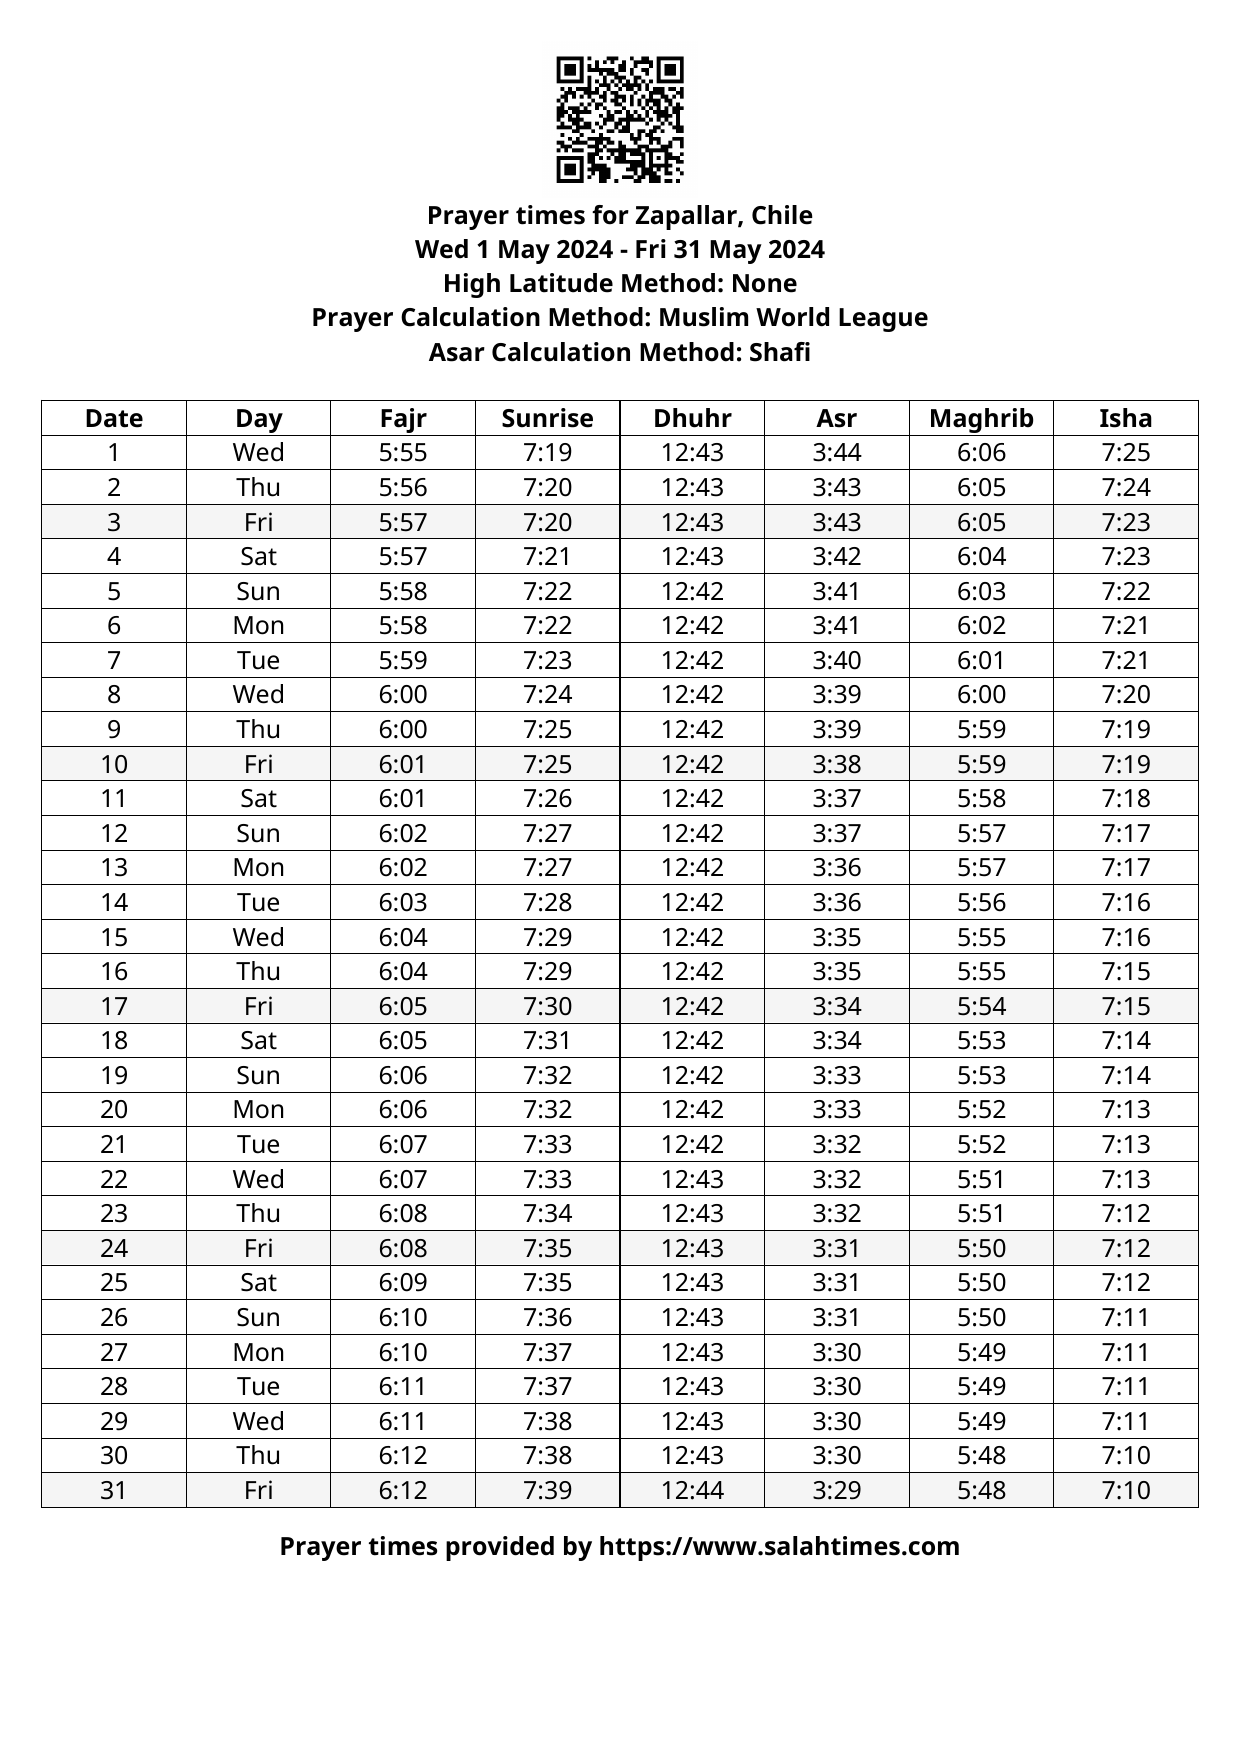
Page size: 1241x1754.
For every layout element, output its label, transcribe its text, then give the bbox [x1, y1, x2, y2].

table_cell 28 [42, 1369, 186, 1403]
table_cell Tue [187, 885, 330, 919]
table_cell Sun [187, 574, 330, 607]
table_cell Thu [187, 954, 330, 988]
table_cell 3:34 [765, 1024, 909, 1057]
table_cell Sun [187, 1058, 330, 1092]
table_cell 5:54 [910, 989, 1053, 1022]
table_cell 7:21 [1054, 609, 1198, 642]
table_cell 5:58 [910, 781, 1053, 815]
table_cell 7:14 [1054, 1024, 1198, 1057]
table_cell 6:12 [331, 1473, 475, 1507]
table_cell 7:38 [476, 1439, 619, 1472]
table_cell 24 [42, 1231, 186, 1264]
table_cell 7:27 [476, 816, 619, 849]
table_cell 15 [42, 920, 186, 953]
table_header Isha [1054, 401, 1198, 434]
table_cell 12:42 [621, 747, 764, 780]
text Prayer Calculation Method: Muslim World League [42, 300, 1198, 334]
table_cell 5:57 [331, 539, 475, 573]
table_cell 7:13 [1054, 1127, 1198, 1161]
table_cell 12:42 [621, 643, 764, 677]
text Prayer times provided by https://www.salahtimes.com [42, 1528, 1198, 1563]
table_cell Sat [187, 1266, 330, 1299]
table_header Sunrise [476, 401, 619, 434]
table_cell 5:58 [331, 574, 475, 607]
table_cell 13 [42, 851, 186, 884]
table_cell 3:29 [765, 1473, 909, 1507]
table_cell 7:20 [476, 505, 619, 538]
table_cell 7:25 [476, 747, 619, 780]
table_header Maghrib [910, 401, 1053, 434]
table_cell 7:21 [1054, 643, 1198, 677]
table_cell 12:42 [621, 781, 764, 815]
table_cell 3:37 [765, 816, 909, 849]
text Prayer times for Zapallar, Chile [42, 198, 1198, 232]
table_cell 3:30 [765, 1404, 909, 1437]
table_cell 12:42 [621, 920, 764, 953]
table_cell Tue [187, 643, 330, 677]
table_cell 7:18 [1054, 781, 1198, 815]
table_cell 5:48 [910, 1439, 1053, 1472]
table_cell 12:42 [621, 885, 764, 919]
table_cell 11 [42, 781, 186, 815]
table_cell 7:31 [476, 1024, 619, 1057]
table_cell 6:00 [910, 678, 1053, 711]
table_cell 5:50 [910, 1266, 1053, 1299]
table_header Date [42, 401, 186, 434]
table_cell 6:05 [331, 989, 475, 1022]
table_cell 3:44 [765, 436, 909, 469]
table_header Dhuhr [621, 401, 764, 434]
table_cell 12:43 [621, 539, 764, 573]
table_cell 25 [42, 1266, 186, 1299]
table_cell Sat [187, 781, 330, 815]
table_cell 5:56 [910, 885, 1053, 919]
table_cell 7:11 [1054, 1404, 1198, 1437]
table_cell Wed [187, 1404, 330, 1437]
table_cell 12:43 [621, 1162, 764, 1195]
table_cell 5:59 [910, 747, 1053, 780]
table_cell 7:35 [476, 1266, 619, 1299]
table_cell 3:32 [765, 1196, 909, 1230]
table_cell 7:21 [476, 539, 619, 573]
table_cell 6:11 [331, 1404, 475, 1437]
table_cell 7:20 [476, 470, 619, 504]
table_cell Thu [187, 1196, 330, 1230]
table_cell 7:32 [476, 1093, 619, 1126]
table_cell 20 [42, 1093, 186, 1126]
table_cell Thu [187, 470, 330, 504]
table_cell 5:57 [331, 505, 475, 538]
table_cell 12:42 [621, 851, 764, 884]
table_cell Sun [187, 816, 330, 849]
table_cell 3:31 [765, 1266, 909, 1299]
table_header Fajr [331, 401, 475, 434]
table_cell 7:12 [1054, 1266, 1198, 1299]
table_cell 2 [42, 470, 186, 504]
table_cell 7:22 [476, 609, 619, 642]
table_cell 5:49 [910, 1369, 1053, 1403]
table_cell 7:15 [1054, 989, 1198, 1022]
table_cell 12:43 [621, 436, 764, 469]
table_cell 10 [42, 747, 186, 780]
table_cell 3:31 [765, 1231, 909, 1264]
table_cell 6:08 [331, 1231, 475, 1264]
table_cell 12:43 [621, 1369, 764, 1403]
table_cell 12:43 [621, 470, 764, 504]
table_cell 7:24 [476, 678, 619, 711]
table_cell 3:41 [765, 609, 909, 642]
table_cell 7:36 [476, 1300, 619, 1334]
table_cell 30 [42, 1439, 186, 1472]
table_cell 7:15 [1054, 954, 1198, 988]
table_cell 12:42 [621, 954, 764, 988]
table_cell Mon [187, 1093, 330, 1126]
table_cell Wed [187, 436, 330, 469]
table_cell 5:56 [331, 470, 475, 504]
table_cell 7:23 [476, 643, 619, 677]
table_cell 7:29 [476, 920, 619, 953]
table_cell 3:35 [765, 954, 909, 988]
table_cell 12:42 [621, 1127, 764, 1161]
table_cell 5 [42, 574, 186, 607]
table_cell 7:35 [476, 1231, 619, 1264]
table_cell 5:49 [910, 1404, 1053, 1437]
table_cell 6:10 [331, 1335, 475, 1368]
table_cell 6:05 [331, 1024, 475, 1057]
table_cell 6:11 [331, 1369, 475, 1403]
table_cell 12:43 [621, 1404, 764, 1437]
table_cell 12:42 [621, 1024, 764, 1057]
table_cell Mon [187, 851, 330, 884]
table_cell Thu [187, 712, 330, 746]
table_cell 12:42 [621, 712, 764, 746]
table_cell 31 [42, 1473, 186, 1507]
table_cell 3:34 [765, 989, 909, 1022]
table_cell 7:37 [476, 1369, 619, 1403]
table_cell 27 [42, 1335, 186, 1368]
table_cell 3:41 [765, 574, 909, 607]
table_cell 7:11 [1054, 1369, 1198, 1403]
table_cell 5:57 [910, 851, 1053, 884]
table_cell 3:42 [765, 539, 909, 573]
table_cell 6:06 [910, 436, 1053, 469]
table_cell Fri [187, 989, 330, 1022]
table_cell 5:52 [910, 1093, 1053, 1126]
table_cell 7:13 [1054, 1093, 1198, 1126]
table_cell 7:19 [1054, 747, 1198, 780]
table_cell 3:43 [765, 470, 909, 504]
table_cell Tue [187, 1127, 330, 1161]
table_cell 3:38 [765, 747, 909, 780]
table_cell 12 [42, 816, 186, 849]
table_cell Sat [187, 1024, 330, 1057]
table_cell 12:42 [621, 609, 764, 642]
table_cell 29 [42, 1404, 186, 1437]
table_cell 3:32 [765, 1127, 909, 1161]
table_cell 6:06 [331, 1058, 475, 1092]
table_cell 14 [42, 885, 186, 919]
table_cell 3:30 [765, 1335, 909, 1368]
table_cell 7:17 [1054, 851, 1198, 884]
table_cell 7:12 [1054, 1196, 1198, 1230]
table_header Asr [765, 401, 909, 434]
table_cell 8 [42, 678, 186, 711]
table_cell 5:53 [910, 1058, 1053, 1092]
table_cell 6:08 [331, 1196, 475, 1230]
table_cell 7:32 [476, 1058, 619, 1092]
table_cell 5:59 [331, 643, 475, 677]
table_cell Wed [187, 920, 330, 953]
text Asar Calculation Method: Shafi [42, 334, 1198, 368]
table_cell 7:28 [476, 885, 619, 919]
table_cell 6:04 [331, 920, 475, 953]
table_cell 7:11 [1054, 1300, 1198, 1334]
table_cell 7:14 [1054, 1058, 1198, 1092]
table_cell 3:33 [765, 1058, 909, 1092]
table_cell Sun [187, 1300, 330, 1334]
table_cell Mon [187, 1335, 330, 1368]
table_cell 6:07 [331, 1127, 475, 1161]
table_cell 1 [42, 436, 186, 469]
table_cell 3:33 [765, 1093, 909, 1126]
table_cell 3 [42, 505, 186, 538]
table_cell 7:25 [1054, 436, 1198, 469]
table_cell 6 [42, 609, 186, 642]
table_cell Fri [187, 1473, 330, 1507]
table_cell 6:05 [910, 470, 1053, 504]
table_cell 5:58 [331, 609, 475, 642]
table_cell 3:39 [765, 678, 909, 711]
table_cell 7:34 [476, 1196, 619, 1230]
table_cell 7:10 [1054, 1473, 1198, 1507]
table_cell Wed [187, 678, 330, 711]
table_cell Wed [187, 1162, 330, 1195]
table_cell 3:30 [765, 1439, 909, 1472]
table_cell Fri [187, 1231, 330, 1264]
table_cell 6:07 [331, 1162, 475, 1195]
table_cell 7 [42, 643, 186, 677]
table_cell 3:31 [765, 1300, 909, 1334]
table_cell 3:37 [765, 781, 909, 815]
table_cell 7:24 [1054, 470, 1198, 504]
table_cell 7:17 [1054, 816, 1198, 849]
table_cell Fri [187, 747, 330, 780]
table_cell 12:43 [621, 1266, 764, 1299]
table_cell 12:42 [621, 816, 764, 849]
table_cell 7:39 [476, 1473, 619, 1507]
table_cell Thu [187, 1439, 330, 1472]
table_cell 12:43 [621, 1300, 764, 1334]
table_cell 7:19 [1054, 712, 1198, 746]
table_header Day [187, 401, 330, 434]
table_cell 6:04 [910, 539, 1053, 573]
table_cell 5:55 [331, 436, 475, 469]
table_cell 18 [42, 1024, 186, 1057]
table_cell 6:02 [331, 816, 475, 849]
table_cell 5:49 [910, 1335, 1053, 1368]
table_cell 12:43 [621, 1231, 764, 1264]
table_cell 17 [42, 989, 186, 1022]
table_cell 6:03 [910, 574, 1053, 607]
table_cell 22 [42, 1162, 186, 1195]
table_cell 3:36 [765, 851, 909, 884]
table_cell 7:11 [1054, 1335, 1198, 1368]
table_cell 6:09 [331, 1266, 475, 1299]
table_cell 5:55 [910, 920, 1053, 953]
table_cell 7:23 [1054, 539, 1198, 573]
table_cell 5:57 [910, 816, 1053, 849]
table_cell 7:29 [476, 954, 619, 988]
table_cell 6:10 [331, 1300, 475, 1334]
table_cell 12:43 [621, 505, 764, 538]
table_cell 7:13 [1054, 1162, 1198, 1195]
table_cell 7:27 [476, 851, 619, 884]
table_cell 7:16 [1054, 885, 1198, 919]
table_cell 6:02 [331, 851, 475, 884]
table_cell 26 [42, 1300, 186, 1334]
table_cell 6:01 [331, 747, 475, 780]
table_cell 3:30 [765, 1369, 909, 1403]
picture [542, 41, 699, 198]
table_cell 7:33 [476, 1127, 619, 1161]
table_cell 3:40 [765, 643, 909, 677]
table_cell 3:43 [765, 505, 909, 538]
table_cell 12:43 [621, 1439, 764, 1472]
table_cell 7:26 [476, 781, 619, 815]
table_cell 7:22 [476, 574, 619, 607]
table_cell 6:03 [331, 885, 475, 919]
table_cell 7:23 [1054, 505, 1198, 538]
table_cell Tue [187, 1369, 330, 1403]
table_cell 12:42 [621, 678, 764, 711]
table_cell 19 [42, 1058, 186, 1092]
table_cell 5:53 [910, 1024, 1053, 1057]
table_cell 3:35 [765, 920, 909, 953]
table_cell 7:16 [1054, 920, 1198, 953]
table_cell 5:48 [910, 1473, 1053, 1507]
table_cell 21 [42, 1127, 186, 1161]
table_cell 3:36 [765, 885, 909, 919]
table_cell 12:42 [621, 1093, 764, 1126]
table_cell 12:42 [621, 1058, 764, 1092]
table_cell 12:42 [621, 574, 764, 607]
table_cell 7:25 [476, 712, 619, 746]
table_cell Mon [187, 609, 330, 642]
table_cell 12:43 [621, 1335, 764, 1368]
table_cell 3:39 [765, 712, 909, 746]
table_cell 7:20 [1054, 678, 1198, 711]
table_cell 23 [42, 1196, 186, 1230]
text Wed 1 May 2024 - Fri 31 May 2024 [42, 232, 1198, 266]
table_cell 6:02 [910, 609, 1053, 642]
table_cell 5:55 [910, 954, 1053, 988]
table_cell 7:37 [476, 1335, 619, 1368]
table_cell 5:51 [910, 1162, 1053, 1195]
table_cell 6:06 [331, 1093, 475, 1126]
table_cell 6:12 [331, 1439, 475, 1472]
table_cell 5:59 [910, 712, 1053, 746]
table_cell 5:50 [910, 1300, 1053, 1334]
table_cell Sat [187, 539, 330, 573]
table_cell 12:42 [621, 989, 764, 1022]
table_cell 6:05 [910, 505, 1053, 538]
table_cell 12:44 [621, 1473, 764, 1507]
table_cell 3:32 [765, 1162, 909, 1195]
table_cell 7:30 [476, 989, 619, 1022]
table_cell 5:50 [910, 1231, 1053, 1264]
table_cell 7:12 [1054, 1231, 1198, 1264]
table_cell 5:51 [910, 1196, 1053, 1230]
table_cell 12:43 [621, 1196, 764, 1230]
table_cell 16 [42, 954, 186, 988]
table_cell 6:00 [331, 678, 475, 711]
table_cell 5:52 [910, 1127, 1053, 1161]
table_cell 7:22 [1054, 574, 1198, 607]
table_cell 6:00 [331, 712, 475, 746]
table_cell 9 [42, 712, 186, 746]
table_cell 7:33 [476, 1162, 619, 1195]
table_cell 7:38 [476, 1404, 619, 1437]
table_cell 6:01 [331, 781, 475, 815]
table_cell Fri [187, 505, 330, 538]
table_cell 7:10 [1054, 1439, 1198, 1472]
table_cell 7:19 [476, 436, 619, 469]
text High Latitude Method: None [42, 266, 1198, 300]
table_cell 6:01 [910, 643, 1053, 677]
table_cell 4 [42, 539, 186, 573]
table_cell 6:04 [331, 954, 475, 988]
